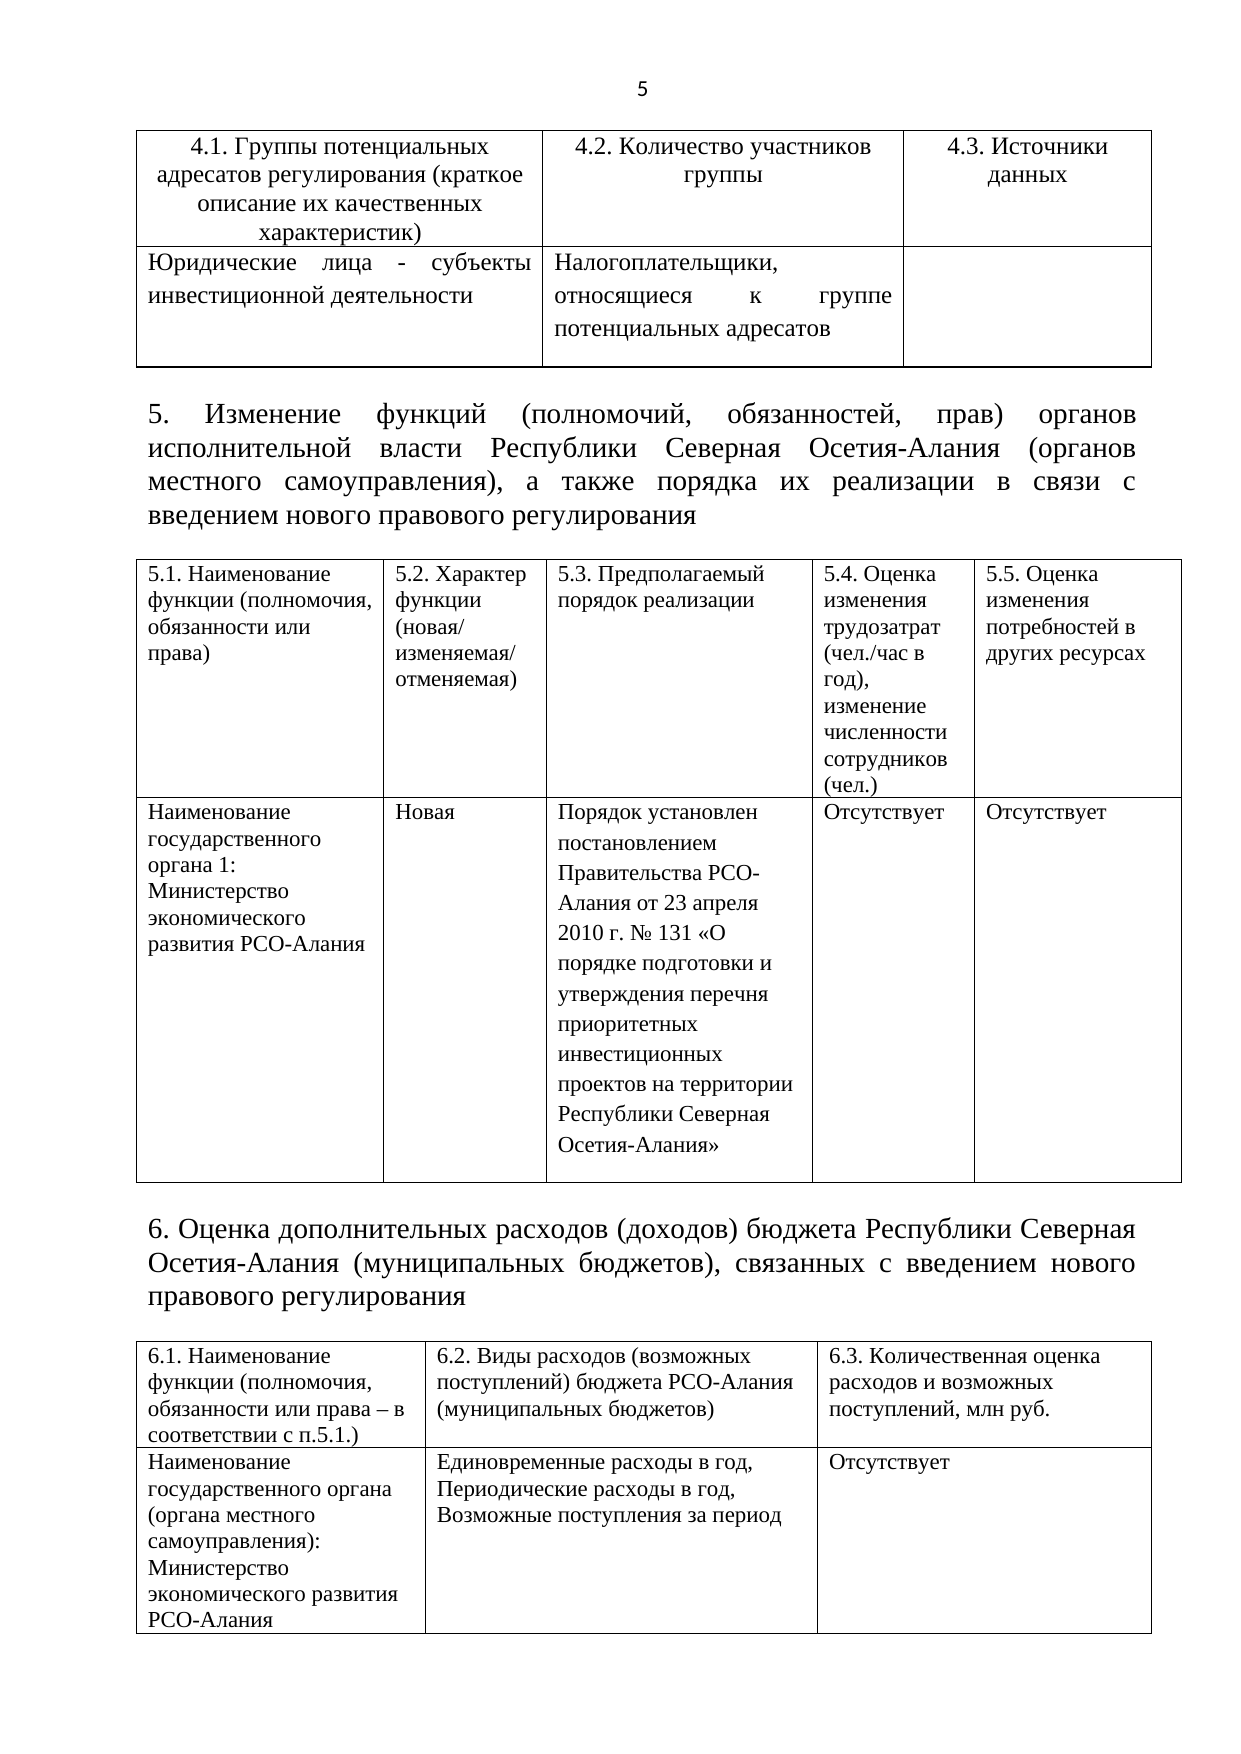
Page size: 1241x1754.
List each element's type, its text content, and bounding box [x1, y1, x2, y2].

table_cell Наименование государственного органа (органа местного самоуправления): Министерство экономического развития РСО-Алания [137, 1448, 425, 1633]
table_cell Отсутствует [818, 1448, 1151, 1633]
table_cell Наименование государственного органа 1: Министерство экономического развития РСО-Алания [137, 798, 383, 1182]
table_cell Юридические лица - субъекты инвестиционной деятельности [137, 247, 542, 366]
table_header 5.1. Наименование функции (полномочия, обязанности или права) [137, 560, 383, 797]
table_header 4.3. Источники данных [904, 131, 1151, 246]
table_header 6.3. Количественная оценка расходов и возможных поступлений, млн руб. [818, 1342, 1151, 1447]
table_cell Отсутствует [813, 798, 974, 1182]
table_cell Отсутствует [975, 798, 1181, 1182]
table_header 4.1. Группы потенциальных адресатов регулирования (краткое описание их качественных характеристик) [137, 131, 542, 246]
table_header 6.2. Виды расходов (возможных поступлений) бюджета РСО-Алания (муниципальных бюджетов) [426, 1342, 817, 1447]
table_header 5.3. Предполагаемый порядок реализации [547, 560, 812, 797]
table_cell Единовременные расходы в год, Периодические расходы в год, Возможные поступления за период [426, 1448, 817, 1633]
table_cell Налогоплательщики, относящиеся к группе потенциальных адресатов [543, 247, 903, 366]
text 5. Изменение функций (полномочий, обязанностей, прав) органов исполнительной власти Республики Северная Осетия-Алания (органов местного самоуправления), а также порядка их реализации в связи с введением нового правового регулирования [148, 396, 1137, 530]
table_header 6.1. Наименование функции (полномочия, обязанности или права – в соответствии с п.5.1.) [137, 1342, 425, 1447]
table_cell Порядок установлен постановлением Правительства РСО-Алания от 23 апреля 2010 г. № 131 «О порядке подготовки и утверждения перечня приоритетных инвестиционных проектов на территории Республики Северная Осетия-Алания» [547, 798, 812, 1182]
table_header 5.2. Характер функции (новая/ изменяемая/ отменяемая) [384, 560, 546, 797]
table_cell [904, 247, 1151, 366]
text 6. Оценка дополнительных расходов (доходов) бюджета Республики Северная Осетия-Алания (муниципальных бюджетов), связанных с введением нового правового регулирования [148, 1211, 1137, 1312]
table_cell Новая [384, 798, 546, 1182]
table_header 4.2. Количество участников группы [543, 131, 903, 246]
table_header 5.4. Оценка изменения трудозатрат (чел./час в год), изменение численности сотрудников (чел.) [813, 560, 974, 797]
table_header 5.5. Оценка изменения потребностей в других ресурсах [975, 560, 1181, 797]
